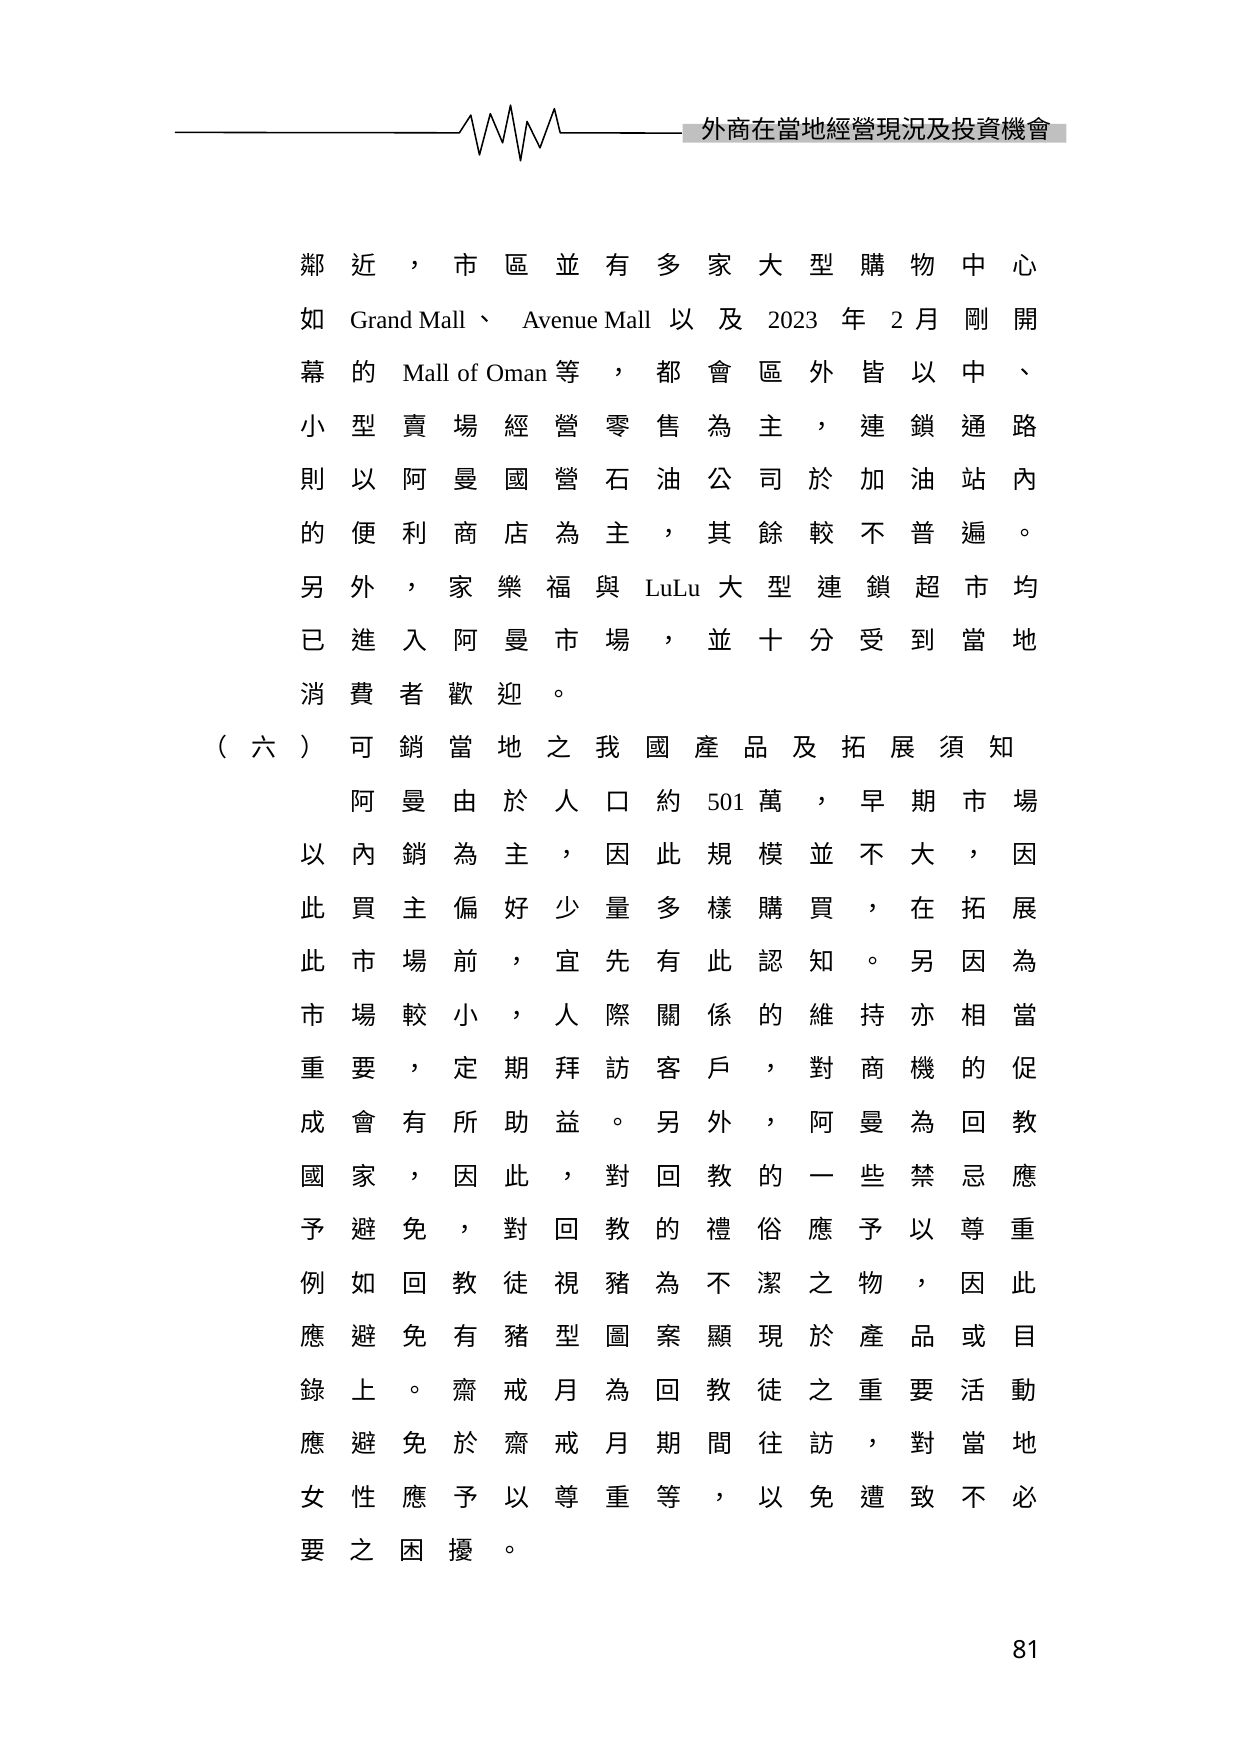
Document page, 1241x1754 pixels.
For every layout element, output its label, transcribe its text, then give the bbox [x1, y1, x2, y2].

text （六）可銷當地之我國產品及拓展須知 [202, 719, 1063, 773]
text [276, 237, 1063, 719]
text 阿曼由於人口約501萬，早期市場以內銷為主，因此規模並不大，因此買主偏好少量多樣購買，在拓展此市場前，宜先有此認知。另因為市場較小，人際關係的維持亦相當重要，定期拜訪客戶，對商機的促成會有所助益。另外，阿曼為回教國家，因此，對回教的一些禁忌應予避免，對回教的禮俗應予以尊重。例如回教徒視豬為不潔之物，因此，應避免有豬型圖案顯現於產品或目錄上。齋戒月為回教徒之重要活動，應避免於齋戒月期間往訪，對當地女性應予以尊重等，以免遭致不必要之困擾。 [276, 773, 1063, 1576]
